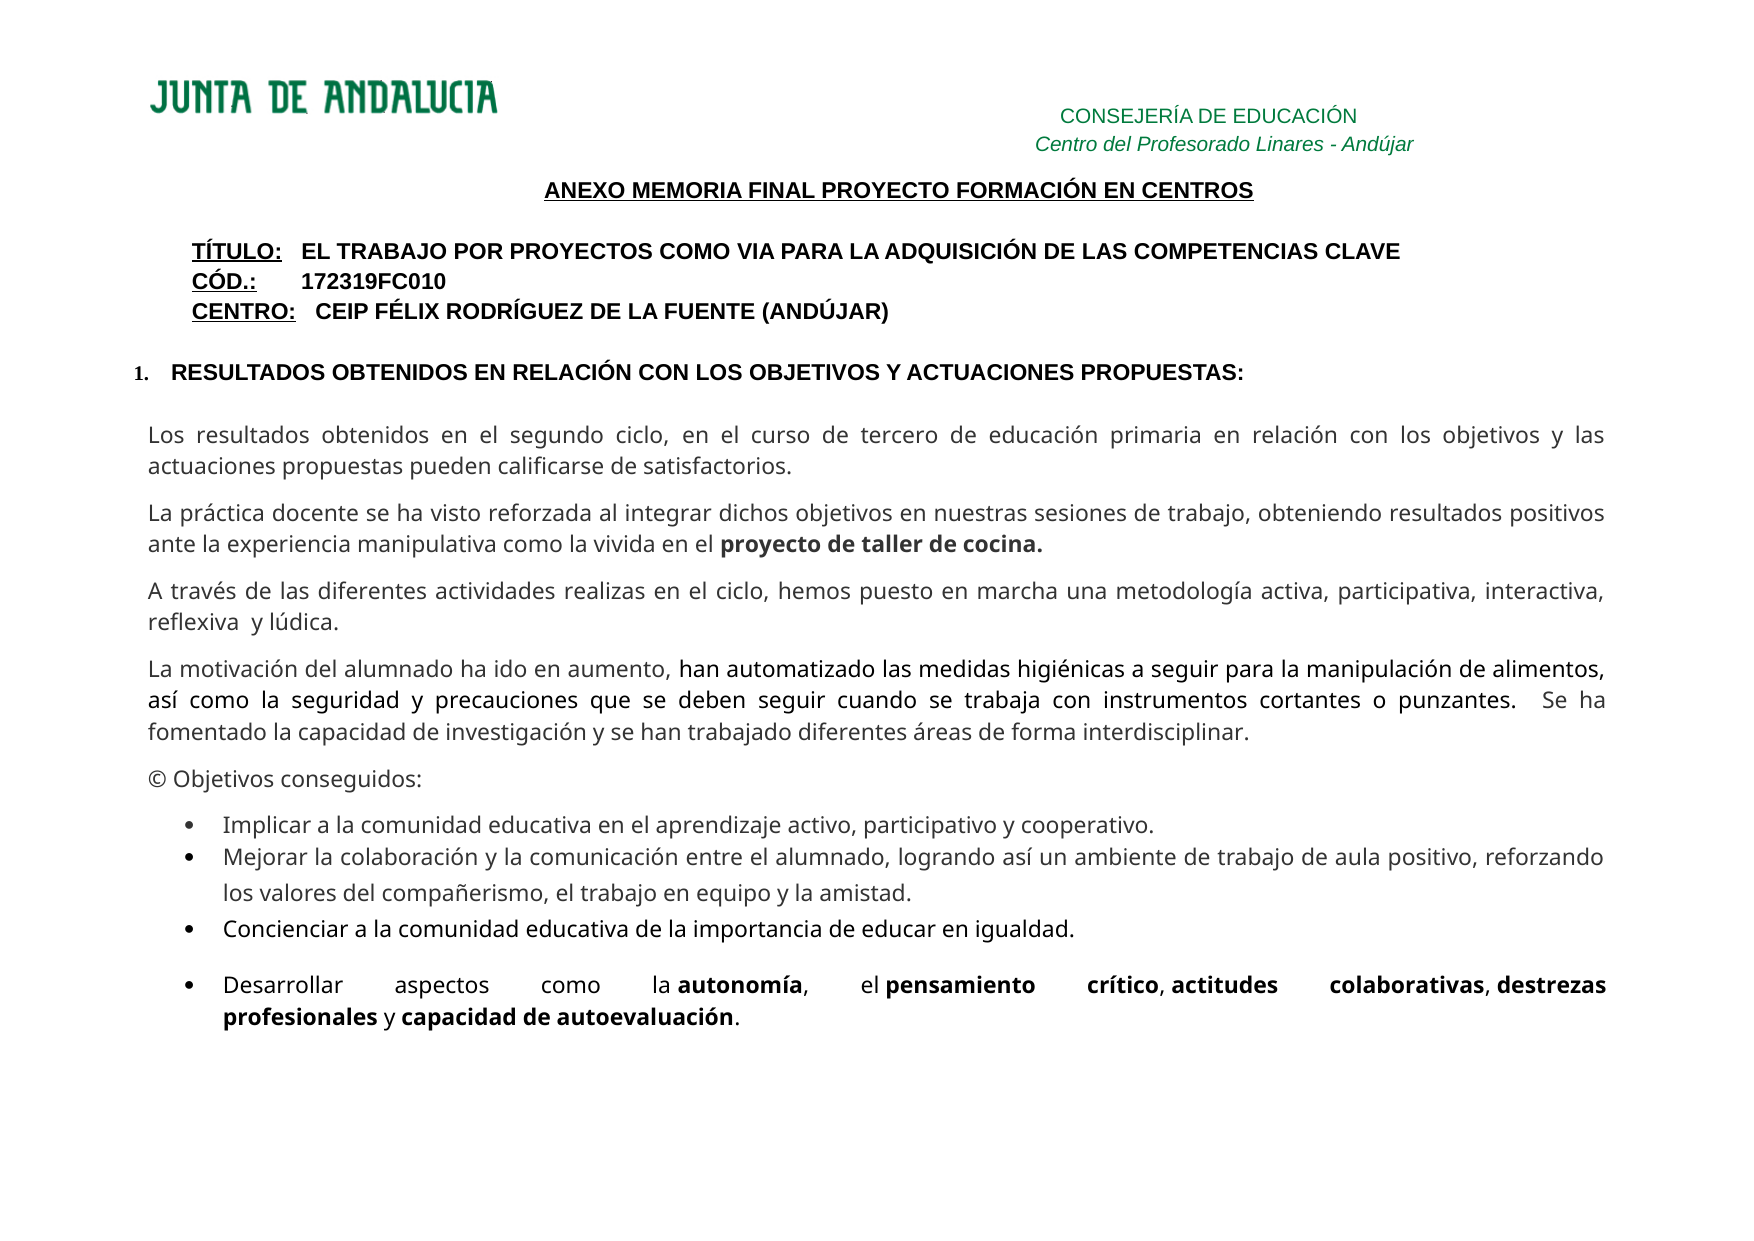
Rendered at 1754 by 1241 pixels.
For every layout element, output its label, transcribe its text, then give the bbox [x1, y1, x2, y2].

text A través de las diferentes actividades realizas en el ciclo, hemos puesto en marcha una metodología activa, participativa, interactiva, reflexiva y lúdica. [148, 575, 1606, 638]
list RESULTADOS OBTENIDOS EN RELACIÓN CON LOS OBJETIVOS Y ACTUACIONES PROPUESTAS: [133, 358, 1606, 385]
list Mejorar la colaboración y la comunicación entre el alumnado, logrando así un ambiente de trabajo de aula positivo, reforzando los valores del compañerismo, el trabajo en equipo y la amistad. [185, 841, 1606, 908]
list Desarrollar aspectos como la autonomía, el pensamiento crítico, actitudes colaborativas, destrezas profesionales y capacidad de autoevaluación. [185, 969, 1606, 1032]
text © Objetivos conseguidos: [148, 763, 1606, 794]
list Implicar a la comunidad educativa en el aprendizaje activo, participativo y cooperativo. [185, 809, 1606, 841]
text CÓD.: 172319FC010 [133, 268, 1606, 294]
text La práctica docente se ha visto reforzada al integrar dichos objetivos en nuestras sesiones de trabajo, obteniendo resultados positivos ante la experiencia manipulativa como la vivida en el proyecto de taller de cocina. [148, 497, 1606, 559]
text TÍTULO: EL TRABAJO POR PROYECTOS COMO VIA PARA LA ADQUISICIÓN DE LAS COMPETENCIAS CLAVE [133, 238, 1606, 264]
text ANEXO MEMORIA FINAL PROYECTO FORMACIÓN EN CENTROS [133, 177, 1606, 203]
text CENTRO: CEIP FÉLIX RODRÍGUEZ DE LA FUENTE (ANDÚJAR) [133, 298, 1606, 324]
list Concienciar a la comunidad educativa de la importancia de educar en igualdad. [185, 913, 1606, 944]
picture [147, 73, 506, 124]
text Los resultados obtenidos en el segundo ciclo, en el curso de tercero de educación primaria en relación con los objetivos y las actuaciones propuestas pueden calificarse de satisfactorios. [148, 419, 1606, 481]
text La motivación del alumnado ha ido en aumento, han automatizado las medidas higiénicas a seguir para la manipulación de alimentos, así como la seguridad y precauciones que se deben seguir cuando se trabaja con instrumentos cortantes o punzantes. Se ha fomentado la capacidad de investigación y se han trabajado diferentes áreas de forma interdisciplinar. [148, 653, 1606, 747]
